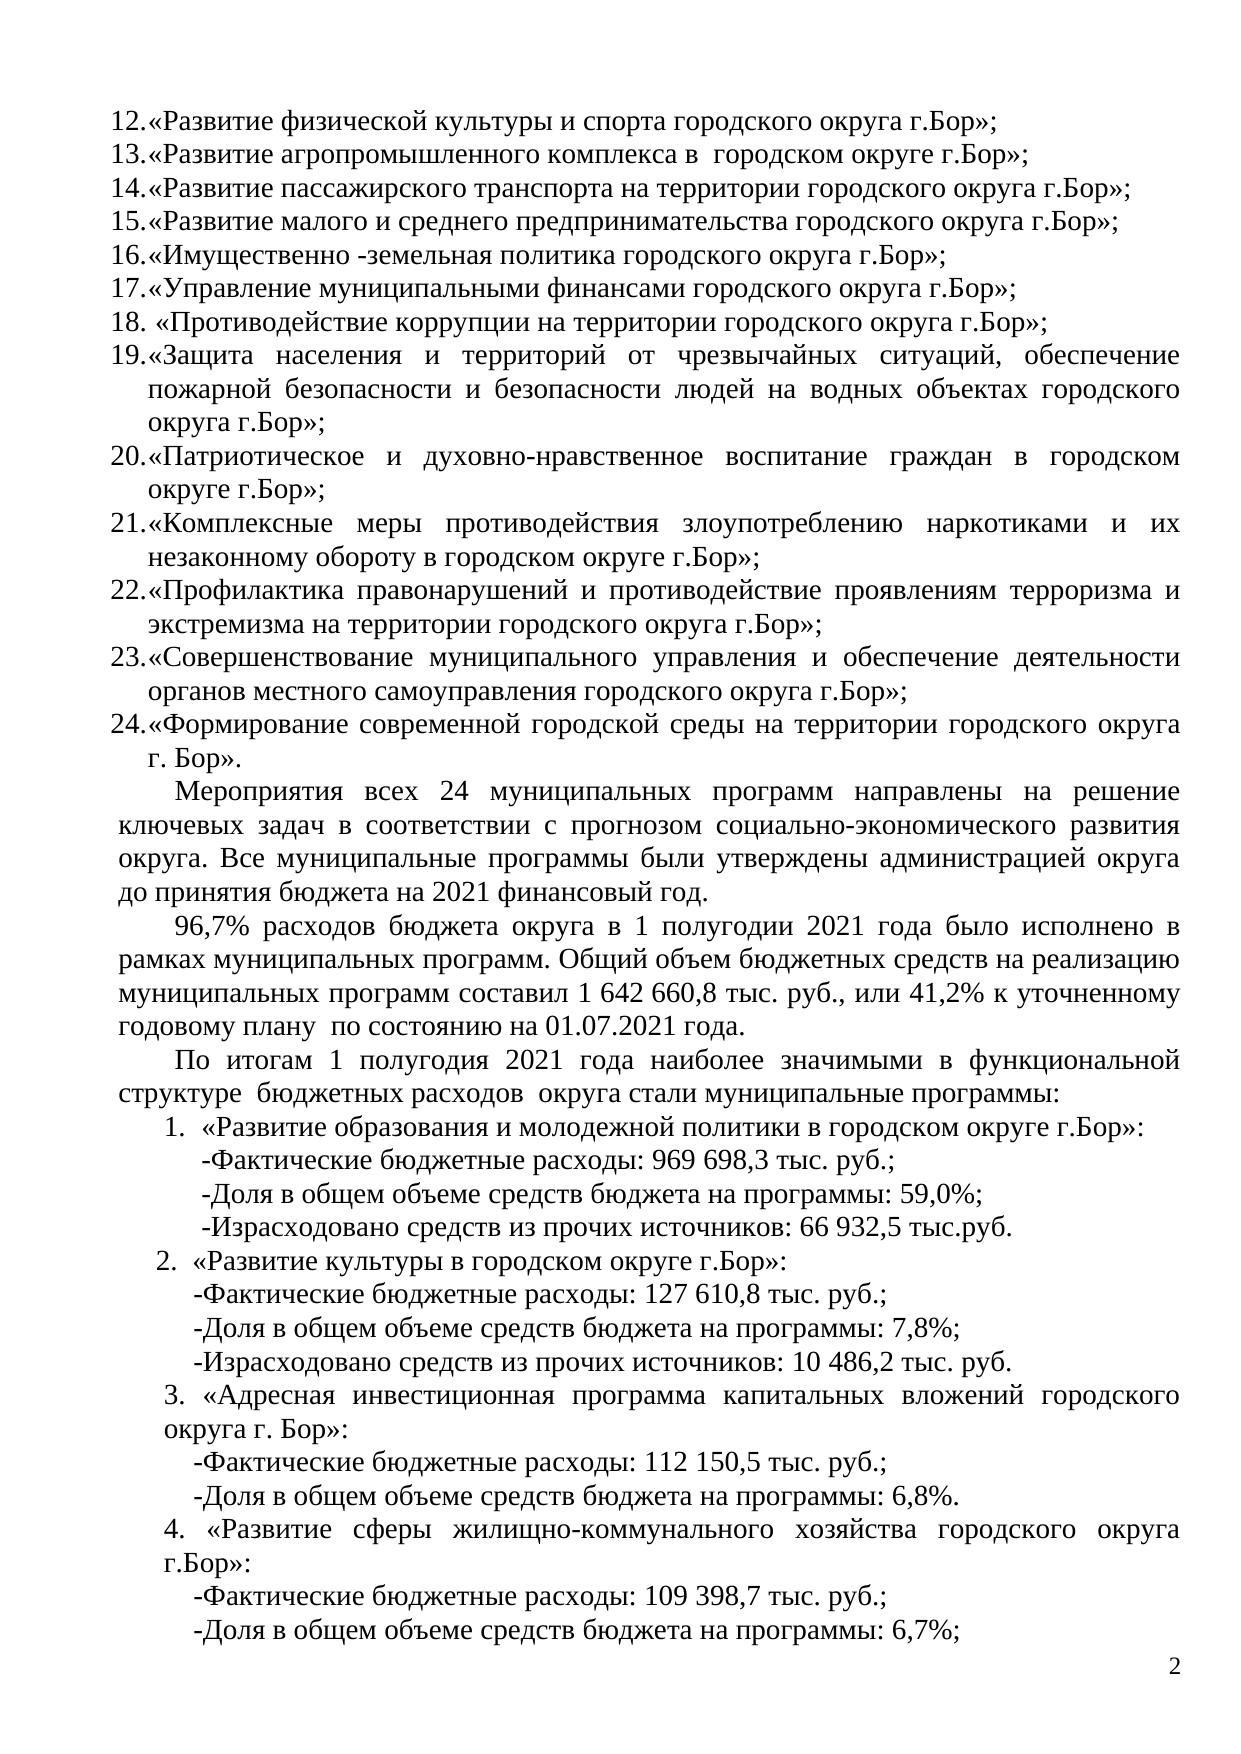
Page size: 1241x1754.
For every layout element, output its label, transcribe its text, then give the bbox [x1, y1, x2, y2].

list «Развитие агропромышленного комплекса в городском округе г.Бор»; [110, 136, 1181, 170]
text -Доля в общем объеме средств бюджета на программы: 6,7%; [193, 1612, 1181, 1646]
text По итогам 1 полугодия 2021 года наиболее значимыми в функциональной структуре бюджетных расходов округа стали муниципальные программы: [118, 1042, 1181, 1109]
text 96,7% расходов бюджета округа в 1 полугодии 2021 года было исполнено в рамках муниципальных программ. Общий объем бюджетных средств на реализацию муниципальных программ составил 1 642 660,8 тыс. руб., или 41,2% к уточненному годовому плану по состоянию на 01.07.2021 года. [118, 908, 1181, 1042]
list «Развитие малого и среднего предпринимательства городского округа г.Бор»; [110, 203, 1181, 237]
text -Фактические бюджетные расходы: 109 398,7 тыс. руб.; [193, 1578, 1181, 1612]
list «Развитие физической культуры и спорта городского округа г.Бор»; [110, 103, 1181, 136]
text -Фактические бюджетные расходы: 127 610,8 тыс. руб.; [193, 1277, 1181, 1310]
list «Защита населения и территорий от чрезвычайных ситуаций, обеспечение пожарной безопасности и безопасности людей на водных объектах городского округа г.Бор»; [110, 337, 1181, 438]
list «Развитие пассажирского транспорта на территории городского округа г.Бор»; [110, 170, 1181, 203]
list «Противодействие коррупции на территории городского округа г.Бор»; [110, 304, 1181, 337]
list «Управление муниципальными финансами городского округа г.Бор»; [110, 270, 1181, 304]
text -Доля в общем объеме средств бюджета на программы: 7,8%; [193, 1310, 1181, 1344]
text Мероприятия всех 24 муниципальных программ направлены на решение ключевых задач в соответствии с прогнозом социально-экономического развития округа. Все муниципальные программы были утверждены администрацией округа до принятия бюджета на 2021 финансовый год. [118, 773, 1181, 908]
list «Профилактика правонарушений и противодействие проявлениям терроризма и экстремизма на территории городского округа г.Бор»; [110, 572, 1181, 639]
text -Доля в общем объеме средств бюджета на программы: 6,8%. [193, 1478, 1181, 1511]
list «Совершенствование муниципального управления и обеспечение деятельности органов местного самоуправления городского округа г.Бор»; [110, 639, 1181, 706]
text -Доля в общем объеме средств бюджета на программы: 59,0%; [201, 1176, 1181, 1209]
list «Патриотическое и духовно-нравственное воспитание граждан в городском округе г.Бор»; [110, 438, 1181, 505]
text -Израсходовано средств из прочих источников: 66 932,5 тыс.руб. [201, 1209, 1181, 1243]
text -Израсходовано средств из прочих источников: 10 486,2 тыс. руб. [193, 1344, 1181, 1377]
list «Комплексные меры противодействия злоупотреблению наркотиками и их незаконному обороту в городском округе г.Бор»; [110, 505, 1181, 572]
list «Имущественно -земельная политика городского округа г.Бор»; [110, 237, 1181, 270]
text 3. «Адресная инвестиционная программа капитальных вложений городского округа г. Бор»: [163, 1377, 1181, 1444]
text 4. «Развитие сферы жилищно-коммунального хозяйства городского округа г.Бор»: [163, 1511, 1181, 1578]
text 2. «Развитие культуры в городском округе г.Бор»: [156, 1243, 1181, 1277]
list «Формирование современной городской среды на территории городского округа г. Бор». [110, 706, 1181, 773]
text -Фактические бюджетные расходы: 969 698,3 тыс. руб.; [201, 1142, 1181, 1176]
text -Фактические бюджетные расходы: 112 150,5 тыс. руб.; [193, 1444, 1181, 1478]
list «Развитие образования и молодежной политики в городском округе г.Бор»: [163, 1109, 1181, 1142]
